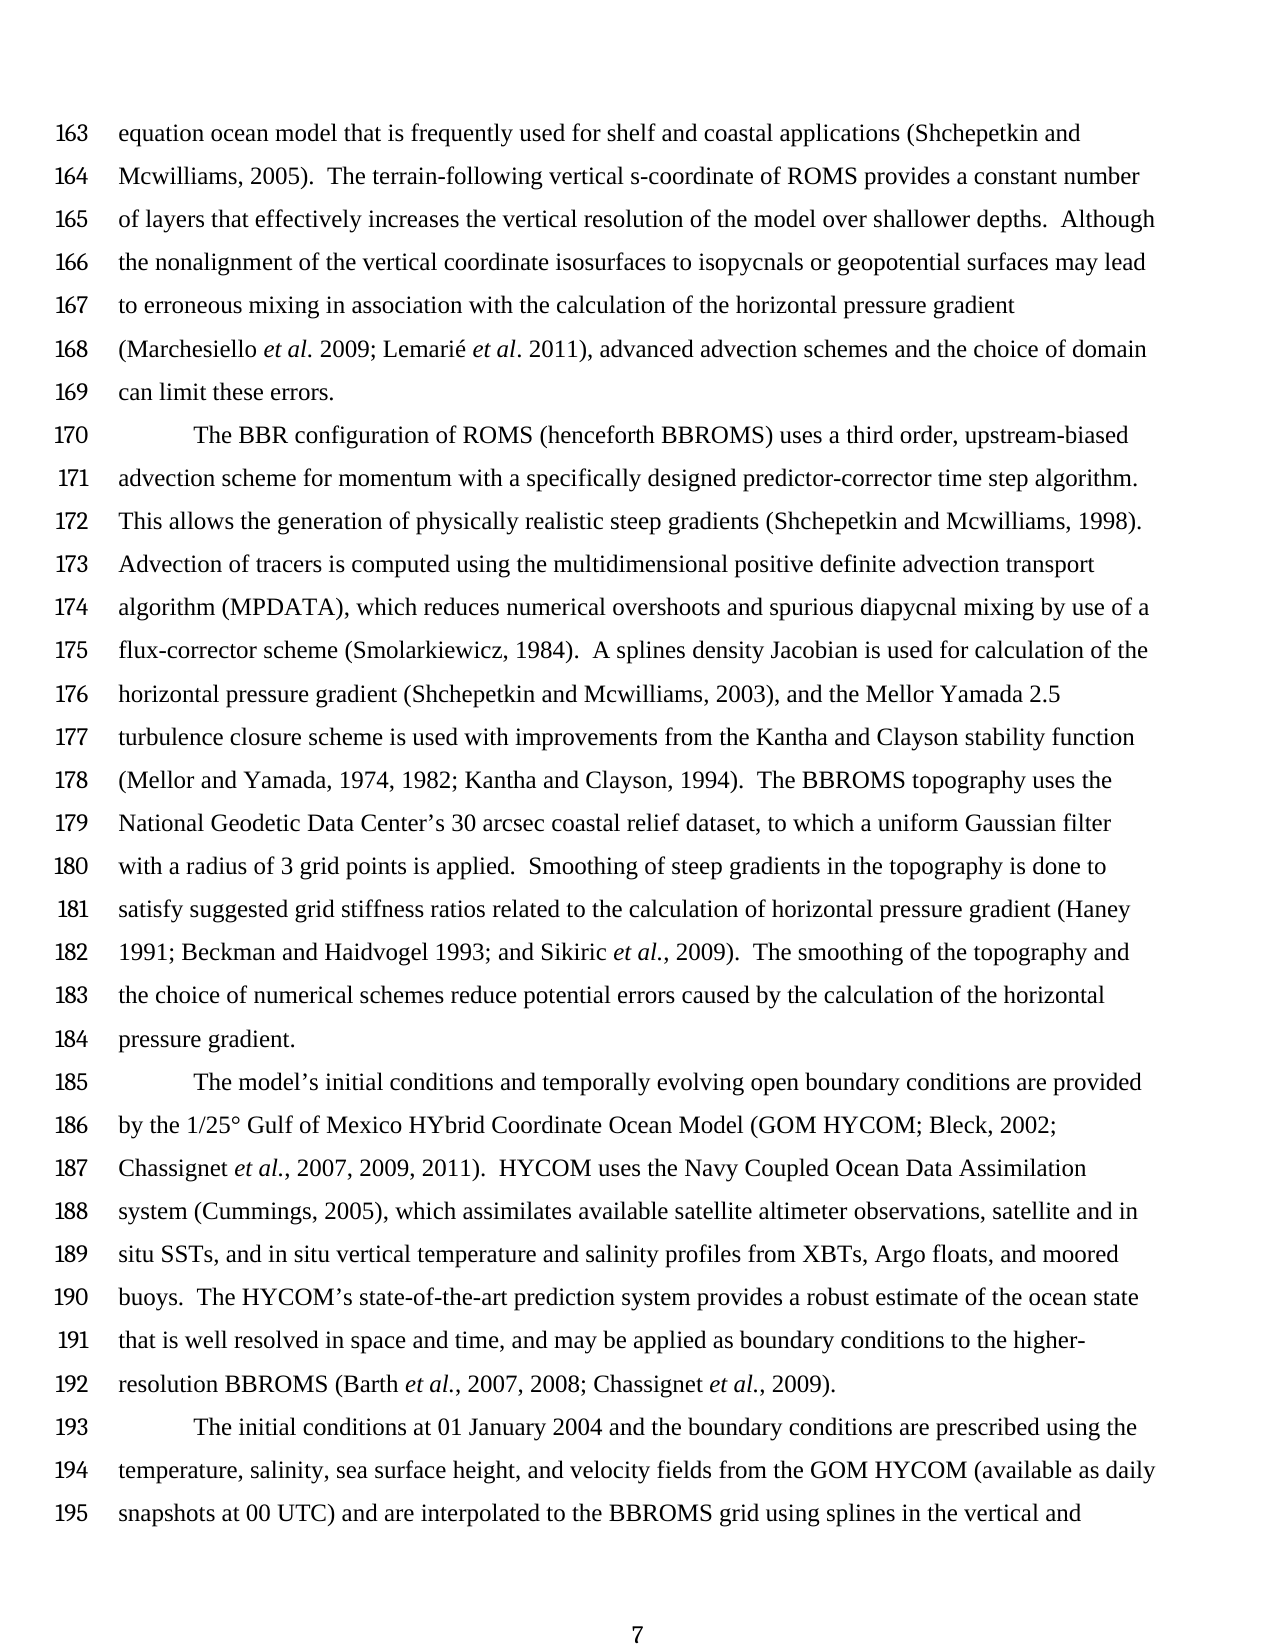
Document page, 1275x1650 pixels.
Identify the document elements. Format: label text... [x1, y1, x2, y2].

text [118, 118, 1157, 406]
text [118, 1412, 1157, 1527]
text The BBR configuration of ROMS (henceforth BBROMS) uses a third order, upstream-biased advection scheme for momentum with a specifically designed predictor-corrector time step algorithm. This allows the generation of physically realistic steep gradients (Shchepetkin and Mcwilliams, 1998). Advection of tracers is computed using the multidimensional positive definite advection transport algorithm (MPDATA), which reduces numerical overshoots and spurious diapycnal mixing by use of a flux-corrector scheme (Smolarkiewicz, 1984). A splines density Jacobian is used for calculation of the horizontal pressure gradient (Shchepetkin and Mcwilliams, 2003), and the Mellor Yamada 2.5 turbulence closure scheme is used with improvements from the Kantha and Clayson stability function (Mellor and Yamada, 1974, 1982; Kantha and Clayson, 1994). The BBROMS topography uses the National Geodetic Data Center’s 30 arcsec coastal relief dataset, to which a uniform Gaussian filter with a radius of 3 grid points is applied. Smoothing of steep gradients in the topography is done to satisfy suggested grid stiffness ratios related to the calculation of horizontal pressure gradient (Haney 1991; Beckman and Haidvogel 1993; and Sikiric et al., 2009). The smoothing of the topography and the choice of numerical schemes reduce potential errors caused by the calculation of the horizontal pressure gradient. [118, 420, 1157, 1052]
text The model’s initial conditions and temporally evolving open boundary conditions are provided by the 1/25° Gulf of Mexico HYbrid Coordinate Ocean Model (GOM HYCOM; Bleck, 2002; Chassignet et al., 2007, 2009, 2011). HYCOM uses the Navy Coupled Ocean Data Assimilation system (Cummings, 2005), which assimilates available satellite altimeter observations, satellite and in situ SSTs, and in situ vertical temperature and salinity profiles from XBTs, Argo floats, and moored buoys. The HYCOM’s state-of-the-art prediction system provides a robust estimate of the ocean state that is well resolved in space and time, and may be applied as boundary conditions to the higher-resolution BBROMS (Barth et al., 2007, 2008; Chassignet et al., 2009). [118, 1067, 1157, 1397]
